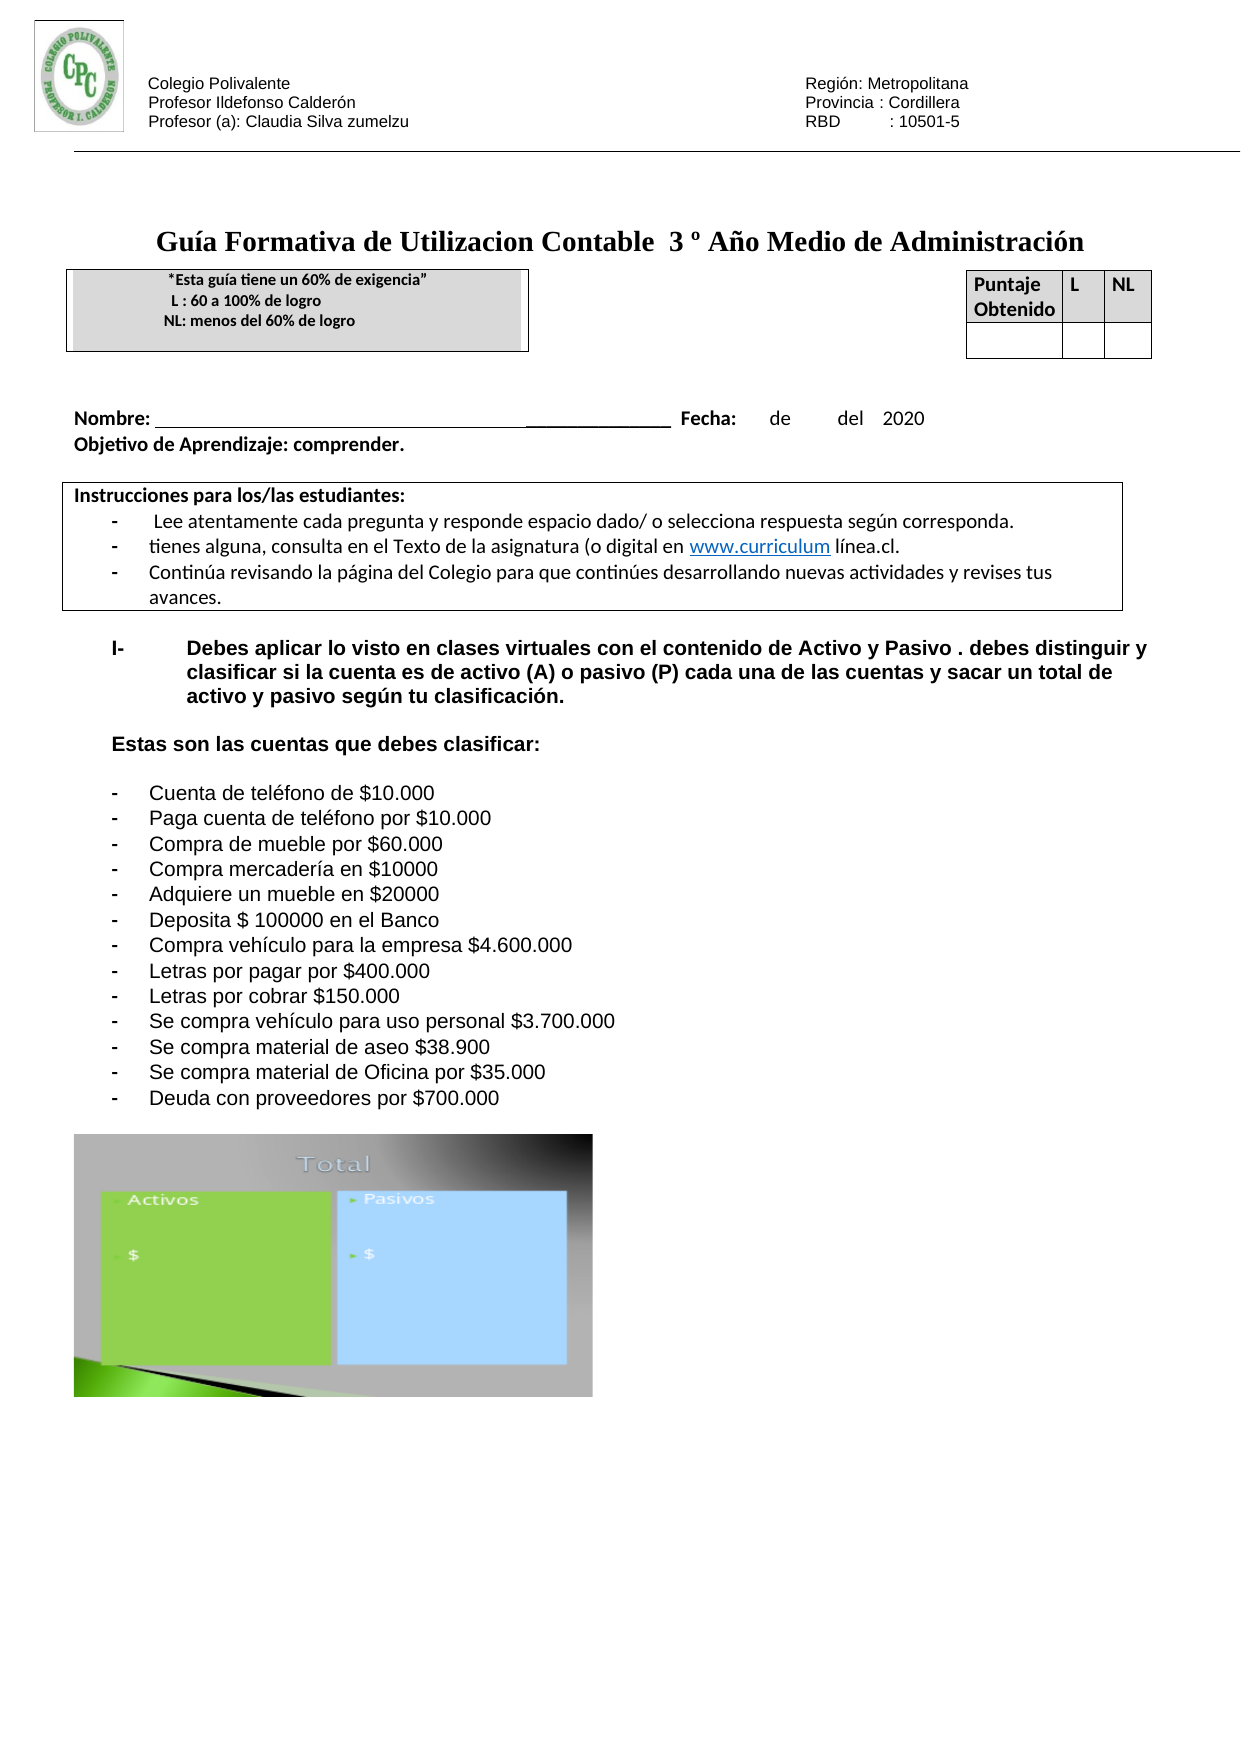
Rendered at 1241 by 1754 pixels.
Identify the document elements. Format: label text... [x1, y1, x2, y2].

list Se compra material de Oficina por $35.000 [111, 1059, 1167, 1085]
picture [34, 20, 124, 132]
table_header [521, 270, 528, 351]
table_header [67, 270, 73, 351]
table_header Instrucciones para los/las estudiantes: Lee atentamente cada pregunta y responde espacio dado/ o selecciona respuesta según corresponda. tienes alguna, consulta en el Texto de la asignatura (o digital en www.curriculum línea.cl. Continúa revisando la página del Colegio para que continúes desarrollando nuevas actividades y revises tus avances. [63, 483, 1122, 610]
list Adquiere un mueble en $20000 [111, 882, 1167, 907]
list Deuda con proveedores por $700.000 [111, 1085, 1167, 1110]
list Letras por pagar por $400.000 [111, 958, 1167, 983]
table_header L [1063, 271, 1104, 322]
list Paga cuenta de teléfono por $10.000 [111, 805, 1167, 831]
table_cell [967, 323, 1062, 357]
table_cell [1105, 323, 1151, 357]
list Compra vehículo para la empresa $4.600.000 [111, 932, 1167, 958]
list Se compra vehículo para uso personal $3.700.000 [111, 1009, 1167, 1034]
list Cuenta de teléfono de $10.000 [111, 780, 1167, 805]
list Debes aplicar lo visto en clases virtuales con el contenido de Activo y Pasivo . debes distinguir y clasificar si la cuenta es de activo (A) o pasivo (P) cada una de las cuentas y sacar un total de activo y pasivo según tu clasificación. [111, 636, 1167, 708]
table_header NL [1105, 271, 1151, 322]
text Guía Formativa de Utilizacion Contable 3 º Año Medio de Administración [74, 224, 1167, 258]
text Objetivo de Aprendizaje: comprender. [74, 431, 1167, 456]
list Deposita $ 100000 en el Banco [111, 907, 1167, 932]
list Letras por cobrar $150.000 [111, 983, 1167, 1009]
list Compra mercadería en $10000 [111, 856, 1167, 882]
list Compra de mueble por $60.000 [111, 831, 1167, 856]
text Nombre: ______________ Fecha: de del 2020 [74, 405, 1167, 431]
list Se compra material de aseo $38.900 [111, 1034, 1167, 1059]
text Estas son las cuentas que debes clasificar: [111, 732, 1167, 756]
table_header Puntaje Obtenido [967, 271, 1062, 322]
table_cell [1063, 323, 1104, 357]
